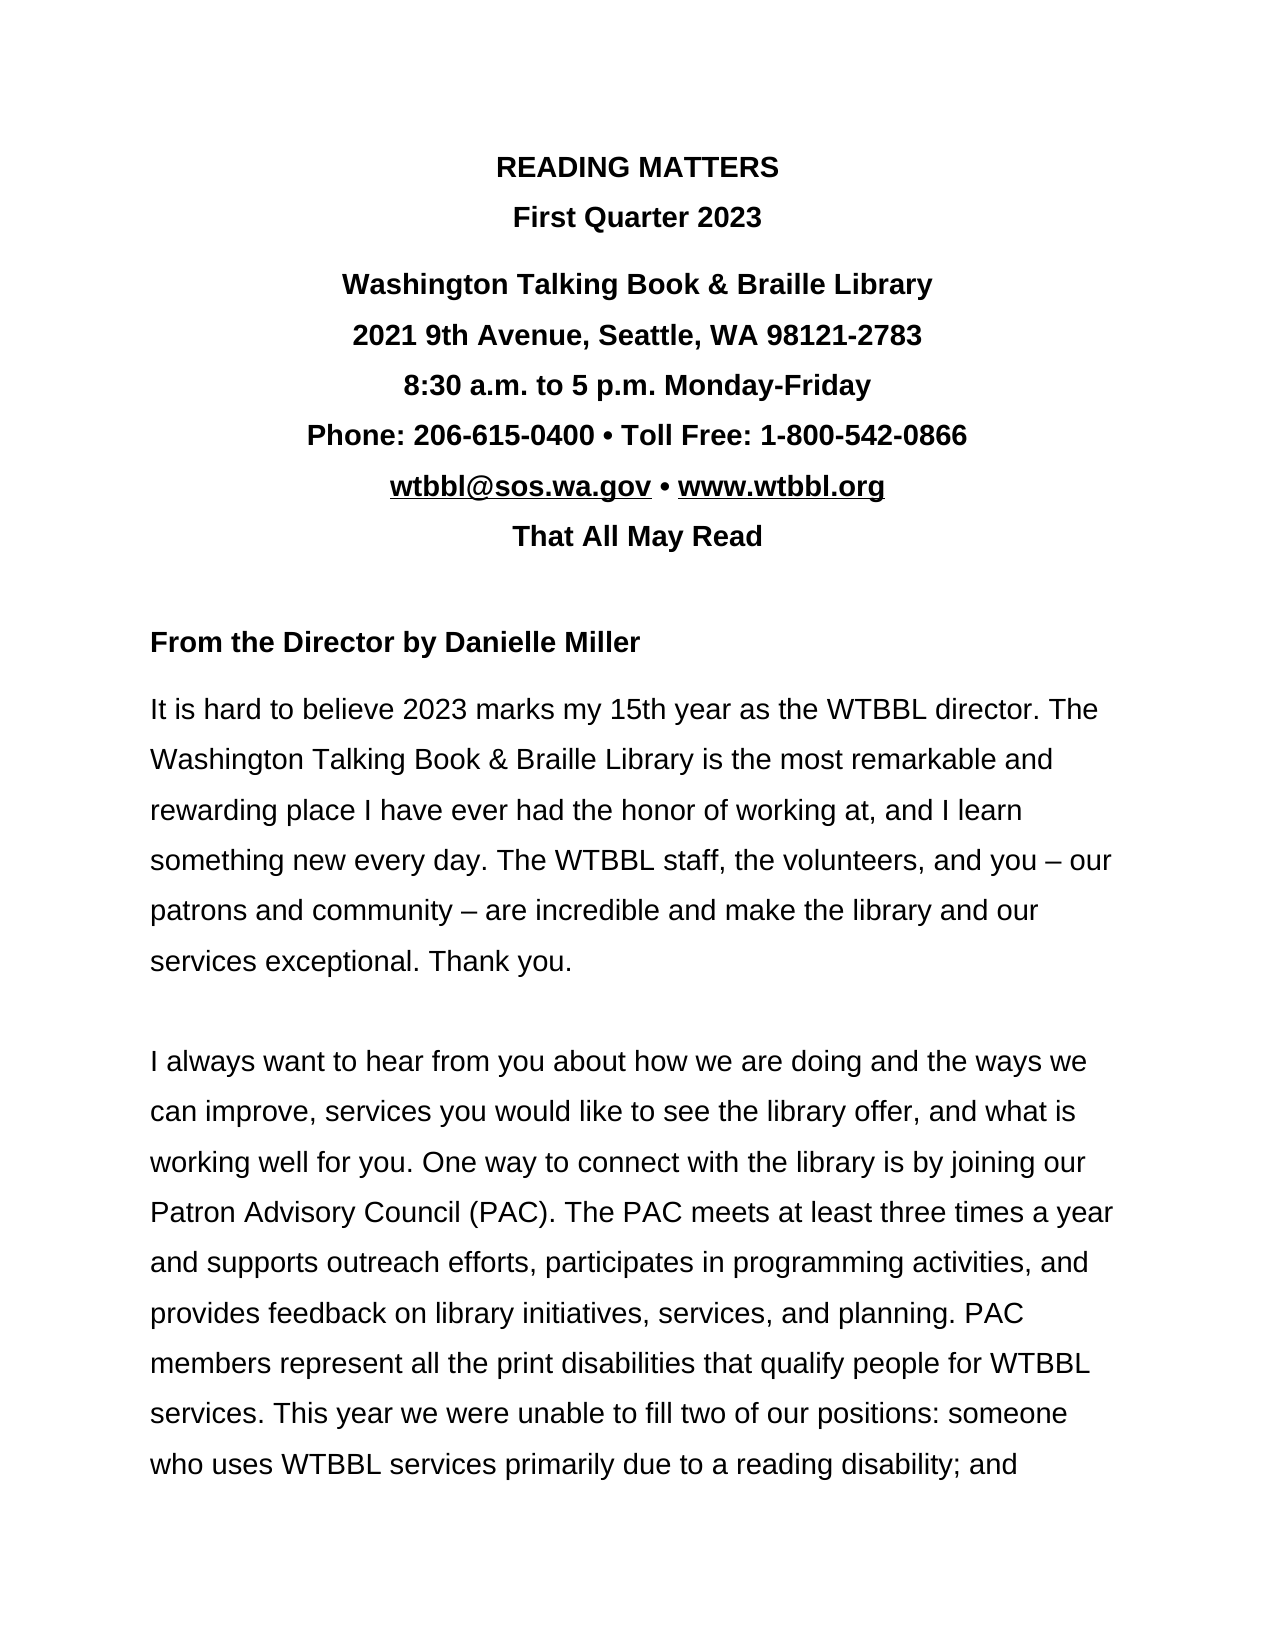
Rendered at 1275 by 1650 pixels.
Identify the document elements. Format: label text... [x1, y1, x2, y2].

text Washington Talking Book & Braille Library 2021 9th Avenue, Seattle, WA 98121-2783 8:30 a.m. to 5 p.m. Monday-Friday Phone: 206-615-0400 • Toll Free: 1-800-542-0866 wtbbl@sos.wa.gov • www.wtbbl.org That All May Read [150, 267, 1125, 594]
text From the Director by Danielle Miller [150, 625, 1125, 658]
text It is hard to believe 2023 marks my 15th year as the WTBBL director. The Washington Talking Book & Braille Library is the most remarkable and rewarding place I have ever had the honor of working at, and I learn something new every day. The WTBBL staff, the volunteers, and you – our patrons and community – are incredible and make the library and our services exceptional. Thank you. [150, 692, 1125, 977]
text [150, 1044, 1125, 1480]
text READING MATTERS First Quarter 2023 [150, 150, 1125, 234]
